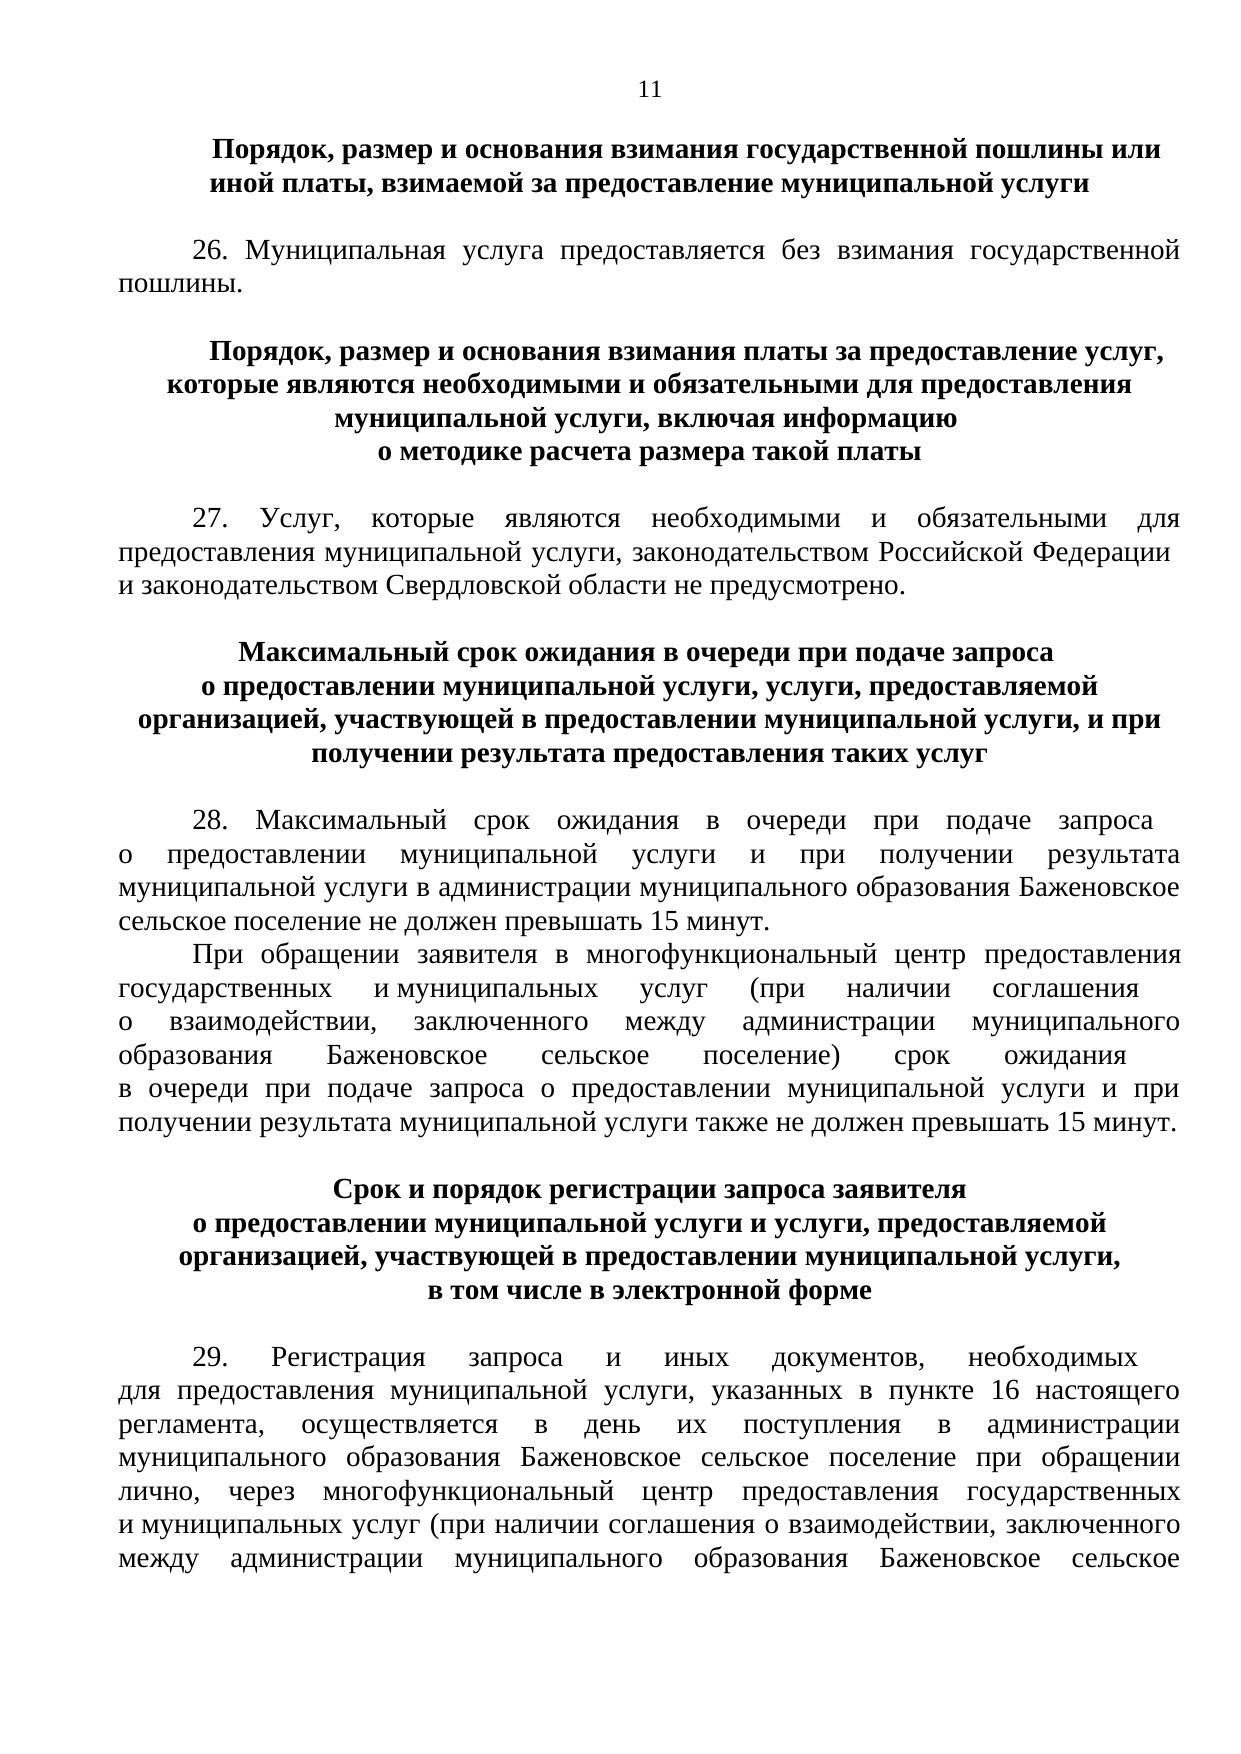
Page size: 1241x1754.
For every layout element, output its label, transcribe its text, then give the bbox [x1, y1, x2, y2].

text 27. Услуг, которые являются необходимыми и обязательными для предоставления муниципальной услуги, законодательством Российской Федерации и законодательством Свердловской области не предусмотрено. [118, 500, 1181, 601]
text в том числе в электронной форме [118, 1272, 1181, 1305]
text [118, 1339, 1181, 1574]
text При обращении заявителя в многофункциональный центр предоставления государственных и муниципальных услуг (при наличии соглашения о взаимодействии, заключенного между администрации муниципального образования Баженовское сельское поселение) срок ожидания в очереди при подаче запроса о предоставлении муниципальной услуги и при получении результата муниципальной услуги также не должен превышать 15 минут. [118, 936, 1181, 1138]
text Порядок, размер и основания взимания государственной пошлины или иной платы, взимаемой за предоставление муниципальной услуги [118, 131, 1181, 198]
text Срок и порядок регистрации запроса заявителя [118, 1171, 1181, 1205]
text 26. Муниципальная услуга предоставляется без взимания государственной пошлины. [118, 232, 1181, 299]
text Максимальный срок ожидания в очереди при подаче запроса о предоставлении муниципальной услуги, услуги, предоставляемой организацией, участвующей в предоставлении муниципальной услуги, и при получении результата предоставления таких услуг [118, 634, 1181, 769]
text 28. Максимальный срок ожидания в очереди при подаче запроса о предоставлении муниципальной услуги и при получении результата муниципальной услуги в администрации муниципального образования Баженовское сельское поселение не должен превышать 15 минут. [118, 802, 1181, 936]
text Порядок, размер и основания взимания платы за предоставление услуг, которые являются необходимыми и обязательными для предоставления муниципальной услуги, включая информацию о методике расчета размера такой платы [118, 333, 1181, 467]
text о предоставлении муниципальной услуги и услуги, предоставляемой организацией, участвующей в предоставлении муниципальной услуги, [118, 1205, 1181, 1272]
